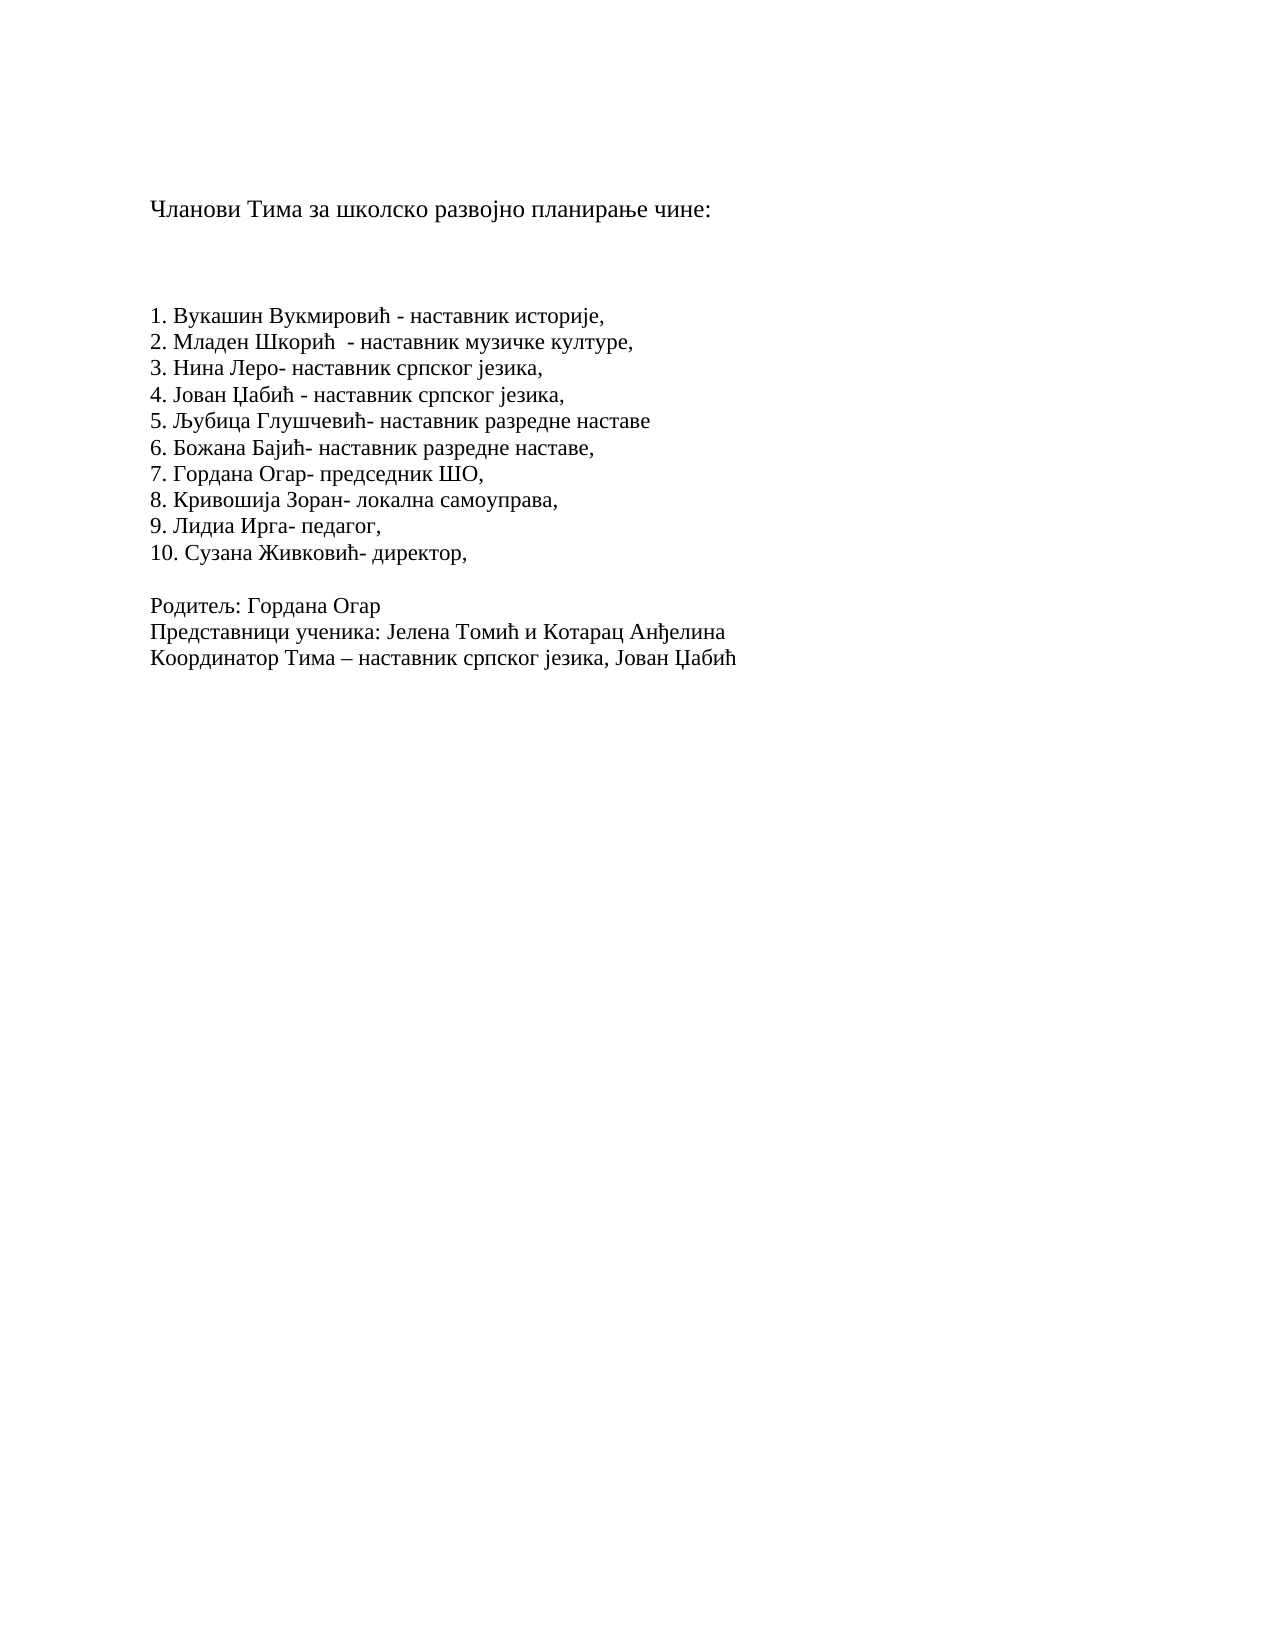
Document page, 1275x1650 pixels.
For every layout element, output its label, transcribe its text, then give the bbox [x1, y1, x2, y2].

text Чланови Тима за школско развојно планирање чине: [150, 194, 1125, 223]
text 3. Нина Леро- наставник српског језика, [150, 354, 1125, 381]
text 10. Сузана Живковић- директор, [150, 539, 1125, 565]
text 5. Љубица Глушчевић- наставник разредне наставе [150, 407, 1125, 433]
text 1. Вукашин Вукмировић - наставник историје, [150, 302, 1125, 328]
text 7. Гордана Огар- председник ШО, [150, 460, 1125, 486]
text 2. Младен Шкорић - наставник музичке културе, [150, 328, 1125, 354]
text Представници ученика: Јелена Томић и Котарац Анђелина [150, 618, 1125, 644]
text Координатор Тима – наставник српског језика, Јован Џабић [150, 644, 1125, 671]
text 9. Лидиа Ирга- педагог, [150, 513, 1125, 539]
text 4. Јован Џабић - наставник српског језика, [150, 381, 1125, 407]
text Родитељ: Гордана Огар [150, 592, 1125, 618]
text 6. Божана Бајић- наставник разредне наставе, [150, 433, 1125, 460]
text 8. Кривошија Зоран- локална самоуправа, [150, 486, 1125, 513]
